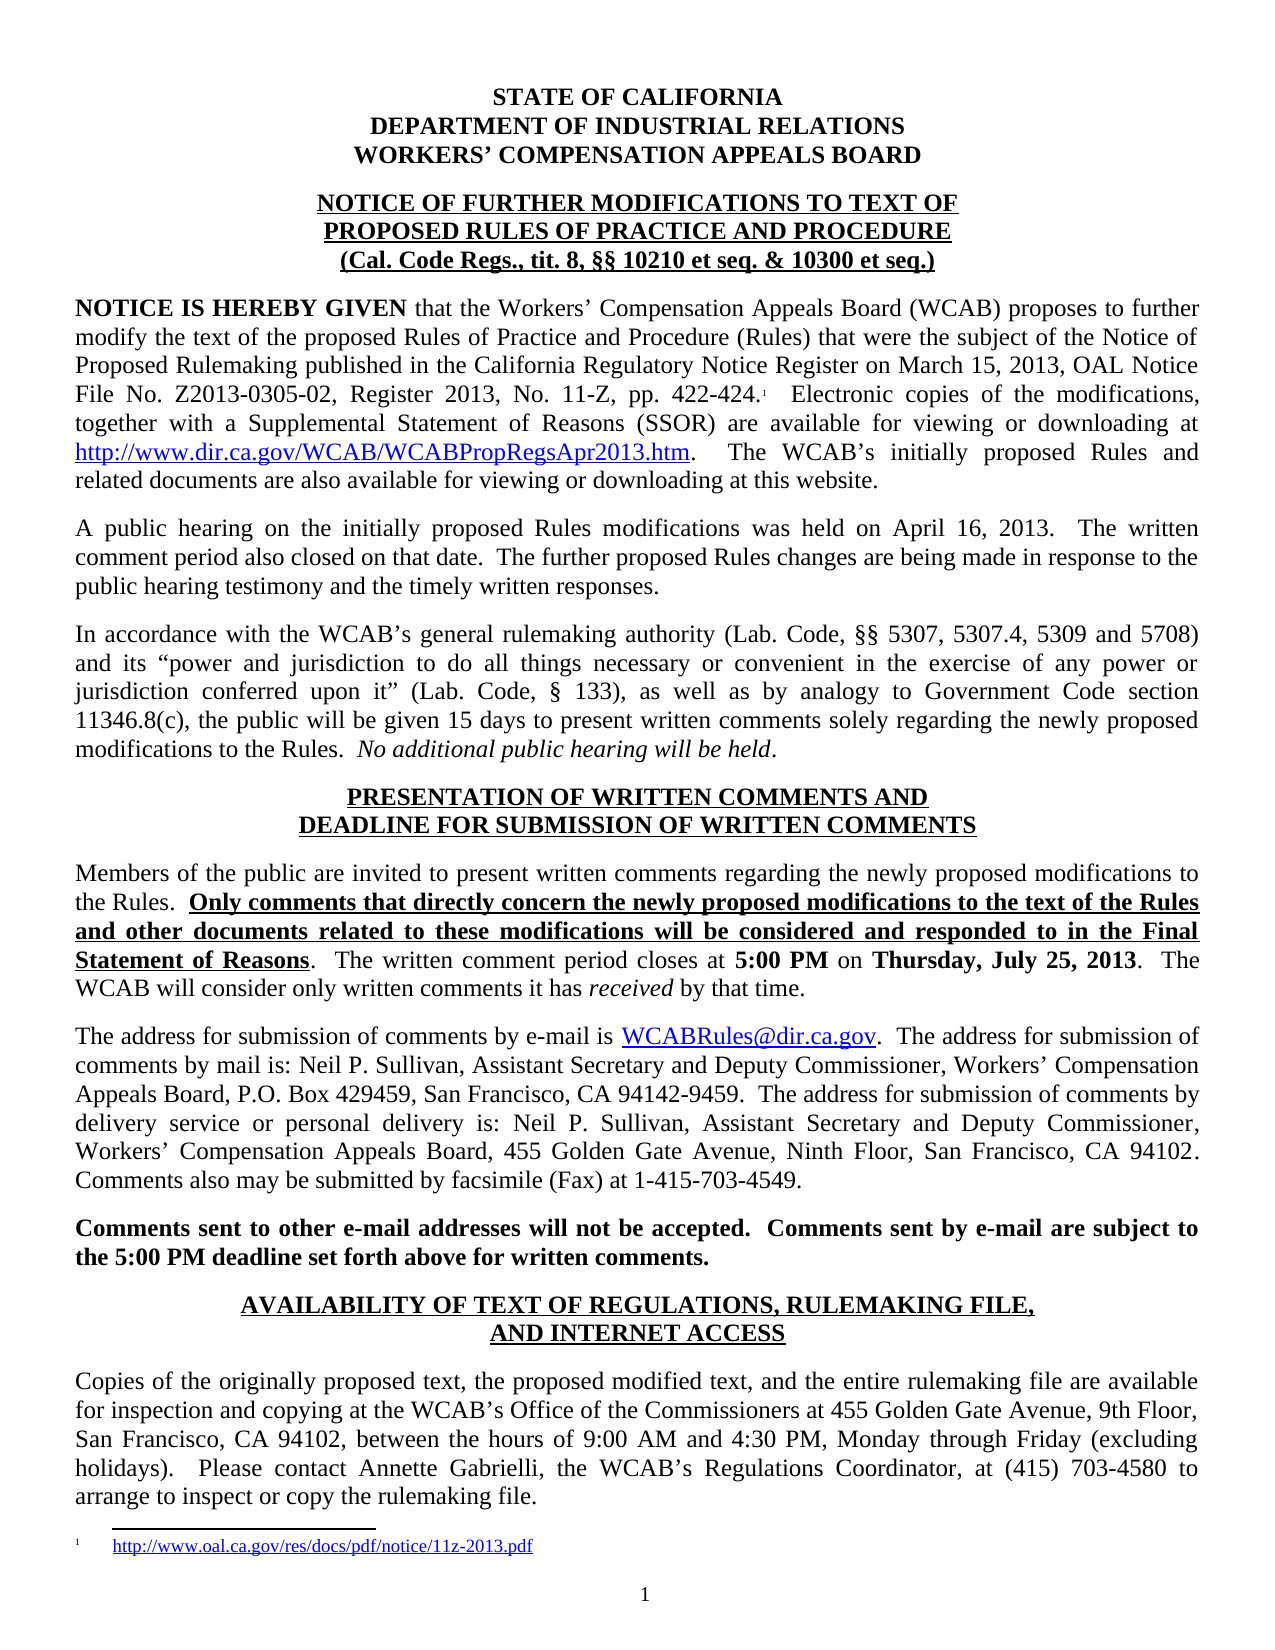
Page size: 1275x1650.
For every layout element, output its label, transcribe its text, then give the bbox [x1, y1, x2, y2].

subtitle NOTICE OF FURTHER MODIFICATIONS TO TEXT OF PROPOSED RULES OF PRACTICE AND PROCEDURE (Cal. Code Regs., tit. 8, §§ 10210 et seq. & 10300 et seq.) [75, 188, 1200, 274]
text NOTICE IS HEREBY GIVEN that the Workers’ Compensation Appeals Board (WCAB) proposes to further modify the text of the proposed Rules of Practice and Procedure (Rules) that were the subject of the Notice of Proposed Rulemaking published in the California Regulatory Notice Register on March 15, 2013, OAL Notice File No. Z2013-0305-02, Register 2013, No. 11-Z, pp. 422-424. Electronic copies of the modifications, together with a Supplemental Statement of Reasons (SSOR) are available for viewing or downloading at http://www.dir.ca.gov/WCAB/WCABPropRegsApr2013.htm. The WCAB’s initially proposed Rules and related documents are also available for viewing or downloading at this website. [75, 293, 1200, 494]
text The address for submission of comments by e-mail is WCABRules@dir.ca.gov. The address for submission of comments by mail is: Neil P. Sullivan, Assistant Secretary and Deputy Commissioner, Workers’ Compensation Appeals Board, . The address for submission of comments by delivery service or personal delivery is: Neil P. Sullivan, Assistant Secretary and Deputy Commissioner, Workers’ Compensation Appeals Board, , Ninth Floor, . Comments also may be submitted by facsimile (Fax) at 1-415-703-4549. [75, 1021, 1200, 1194]
text Copies of the originally proposed text, the proposed modified text, and the entire rulemaking file are available for inspection and copying at the WCAB’s Office of the Commissioners at 455 Golden Gate Avenue, 9th Floor, San Francisco, CA 94102, between the hours of 9:00 AM and 4:30 PM, Monday through Friday (excluding holidays). Please contact Annette Gabrielli, the WCAB’s Regulations Coordinator, at (415) 703-4580 to arrange to inspect or copy the rulemaking file. [75, 1366, 1200, 1510]
text A public hearing on the initially proposed Rules modifications was held on April 16, 2013. The written comment period also closed on that date. The further proposed Rules changes are being made in response to the public hearing testimony and the timely written responses. [75, 513, 1200, 600]
text Members of the public are invited to present written comments regarding the newly proposed modifications to the Rules. Only comments that directly concern the newly proposed modifications to the text of the Rules and other documents related to these modifications will be considered and responded to in the Final Statement of Reasons. The written comment period closes at 5:00 PM on Thursday, July 25, 2013. The WCAB will consider only written comments it has received by that time. [75, 858, 1200, 941]
text In accordance with the WCAB’s general rulemaking authority (Lab. Code, §§ 5307, 5307.4, 5309 and 5708) and its “power and jurisdiction to do all things necessary or convenient in the exercise of any power or jurisdiction conferred upon it” (Lab. Code, § 133), as well as by analogy to Government Code section 11346.8(c), the public will be given 15 days to present written comments solely regarding the newly proposed modifications to the Rules. No additional public hearing will be held. [75, 619, 1200, 763]
title STATE OF CALIFORNIA DEPARTMENT OF INDUSTRIAL RELATIONS WORKERS’ COMPENSATION APPEALS BOARD [75, 82, 1200, 168]
subtitle PRESENTATION OF WRITTEN COMMENTS AND DEADLINE FOR SUBMISSION OF WRITTEN COMMENTS [75, 782, 1200, 839]
subtitle AVAILABILITY OF TEXT OF REGULATIONS, RULEMAKING FILE, AND INTERNET ACCESS [75, 1290, 1200, 1347]
text Comments sent to other e-mail addresses will not be accepted. Comments sent by e-mail are subject to the 5:00 PM deadline set forth above for written comments. [75, 1213, 1200, 1271]
text Members of the public are invited to present written comments regarding the newly proposed modifications to the Rules. Only comments that directly concern the newly proposed modifications to the text of the Rules and other documents related to these modifications will be considered and responded to in the Final Statement of Reasons. The written comment period closes at 5:00 PM on Thursday, July 25, 2013. The WCAB will consider only written comments it has received by that time. [75, 942, 1200, 1002]
